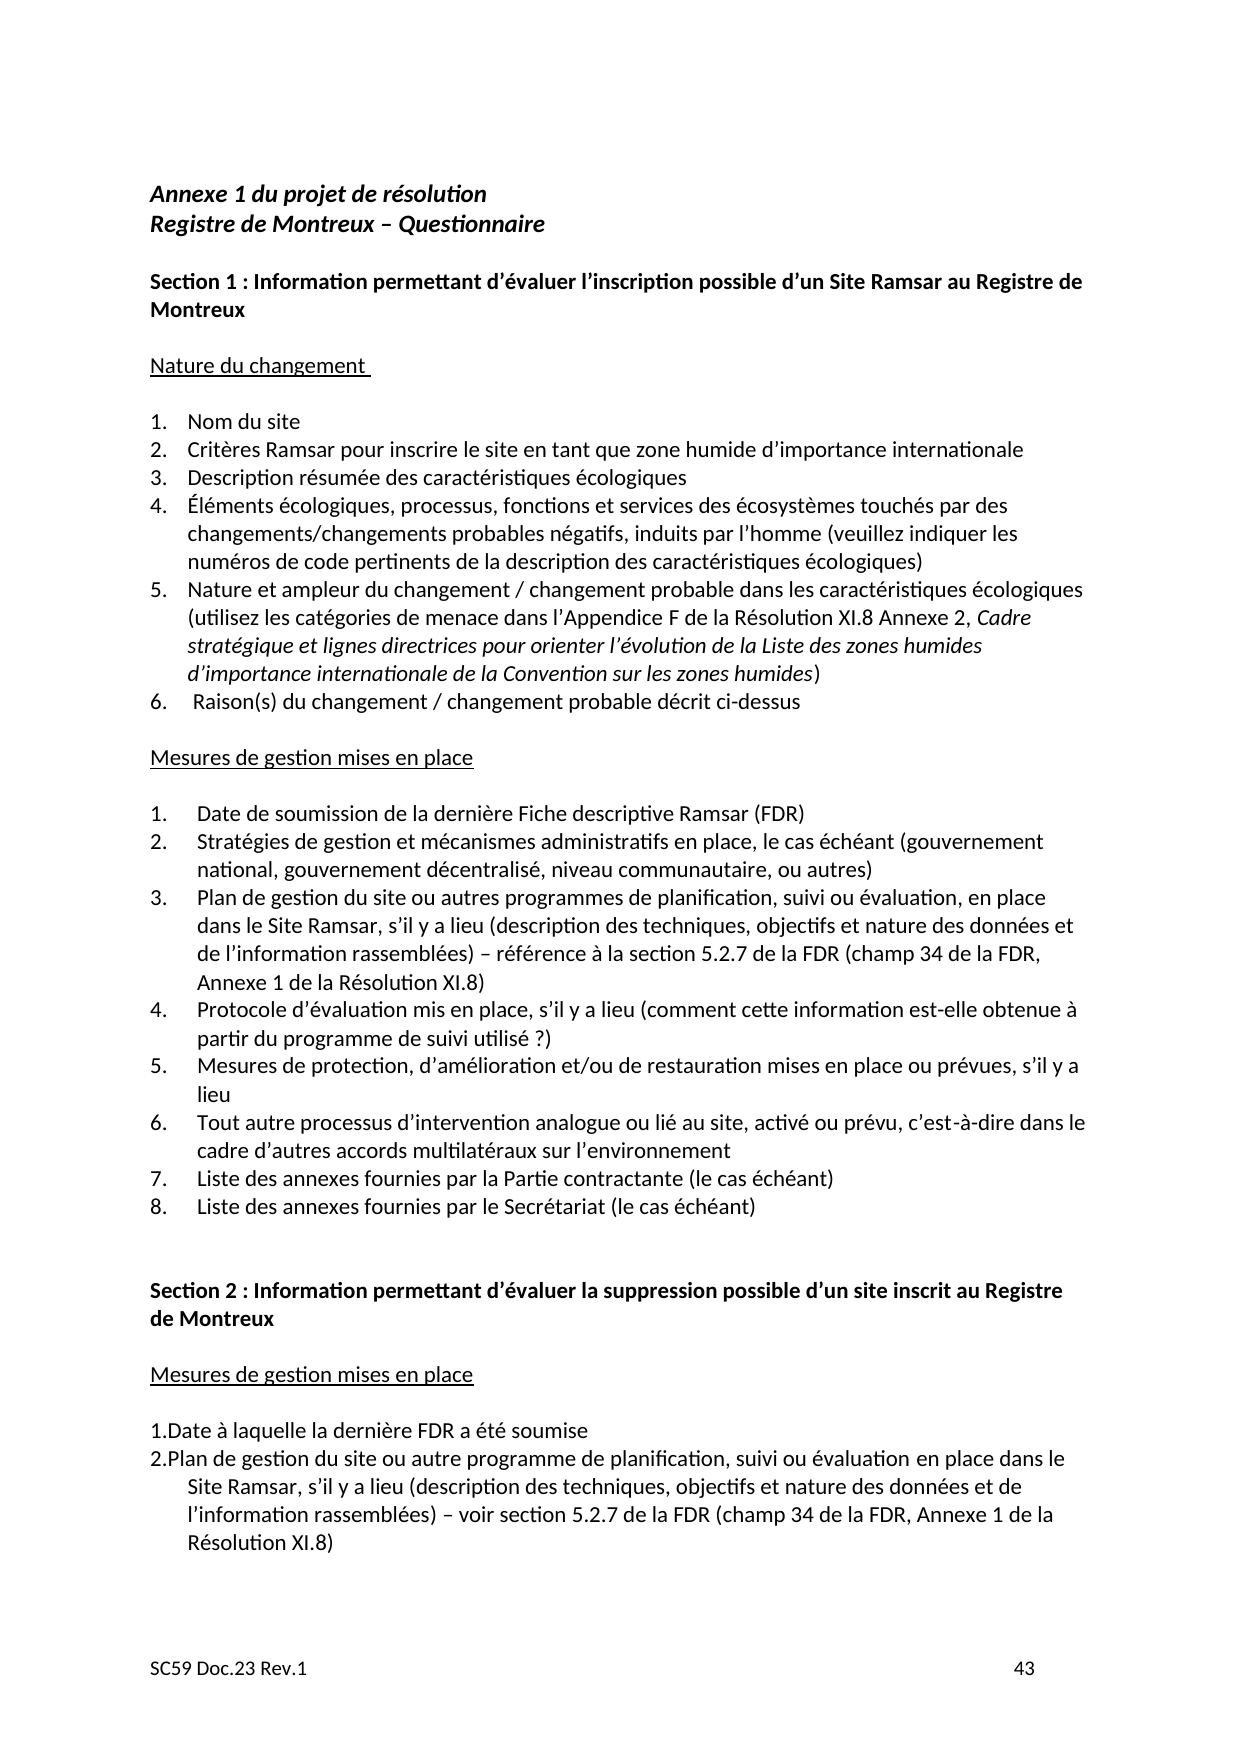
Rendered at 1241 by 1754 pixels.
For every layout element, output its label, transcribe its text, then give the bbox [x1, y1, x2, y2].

list Éléments écologiques, processus, fonctions et services des écosystèmes touchés par des changements/changements probables négatifs, induits par l’homme (veuillez indiquer les numéros de code pertinents de la description des caractéristiques écologiques) [150, 491, 1090, 575]
text Annexe 1 du projet de résolution [150, 178, 1090, 208]
list Description résumée des caractéristiques écologiques [150, 463, 1090, 491]
list Critères Ramsar pour inscrire le site en tant que zone humide d’importance internationale [150, 435, 1090, 463]
list Stratégies de gestion et mécanismes administratifs en place, le cas échéant (gouvernement national, gouvernement décentralisé, niveau communautaire, ou autres) [150, 827, 1090, 883]
list Nature et ampleur du changement / changement probable dans les caractéristiques écologiques (utilisez les catégories de menace dans l’Appendice F de la Résolution XI.8 Annexe 2, Cadre stratégique et lignes directrices pour orienter l’évolution de la Liste des zones humides d’importance internationale de la Convention sur les zones humides) [150, 575, 1090, 687]
text Section 2 : Information permettant d’évaluer la suppression possible d’un site inscrit au Registre de Montreux [150, 1276, 1090, 1332]
list Tout autre processus d’intervention analogue ou lié au site, activé ou prévu, c’est-à-dire dans le cadre d’autres accords multilatéraux sur l’environnement [150, 1108, 1090, 1164]
list Liste des annexes fournies par le Secrétariat (le cas échéant) [150, 1192, 1090, 1220]
list Date de soumission de la dernière Fiche descriptive Ramsar (FDR) [150, 799, 1090, 827]
list Date à laquelle la dernière FDR a été soumise [150, 1416, 1090, 1444]
text Mesures de gestion mises en place [150, 743, 1090, 771]
list Plan de gestion du site ou autres programmes de planification, suivi ou évaluation, en place dans le Site Ramsar, s’il y a lieu (description des techniques, objectifs et nature des données et de l’information rassemblées) – référence à la section 5.2.7 de la FDR (champ 34 de la FDR, Annexe 1 de la Résolution XI.8) [150, 883, 1090, 996]
list Raison(s) du changement / changement probable décrit ci-dessus [150, 687, 1090, 715]
text Nature du changement [150, 351, 1090, 379]
list Plan de gestion du site ou autre programme de planification, suivi ou évaluation en place dans le Site Ramsar, s’il y a lieu (description des techniques, objectifs et nature des données et de l’information rassemblées) – voir section 5.2.7 de la FDR (champ 34 de la FDR, Annexe 1 de la Résolution XI.8) [150, 1444, 1090, 1556]
list Liste des annexes fournies par la Partie contractante (le cas échéant) [150, 1164, 1090, 1192]
text Mesures de gestion mises en place [150, 1360, 1090, 1388]
list Nom du site [150, 407, 1090, 435]
list Mesures de protection, d’amélioration et/ou de restauration mises en place ou prévues, s’il y a lieu [150, 1052, 1090, 1108]
list Protocole d’évaluation mis en place, s’il y a lieu (comment cette information est-elle obtenue à partir du programme de suivi utilisé ?) [150, 996, 1090, 1052]
text Section 1 : Information permettant d’évaluer l’inscription possible d’un Site Ramsar au Registre de Montreux [150, 267, 1090, 323]
text Registre de Montreux – Questionnaire [150, 208, 1090, 239]
